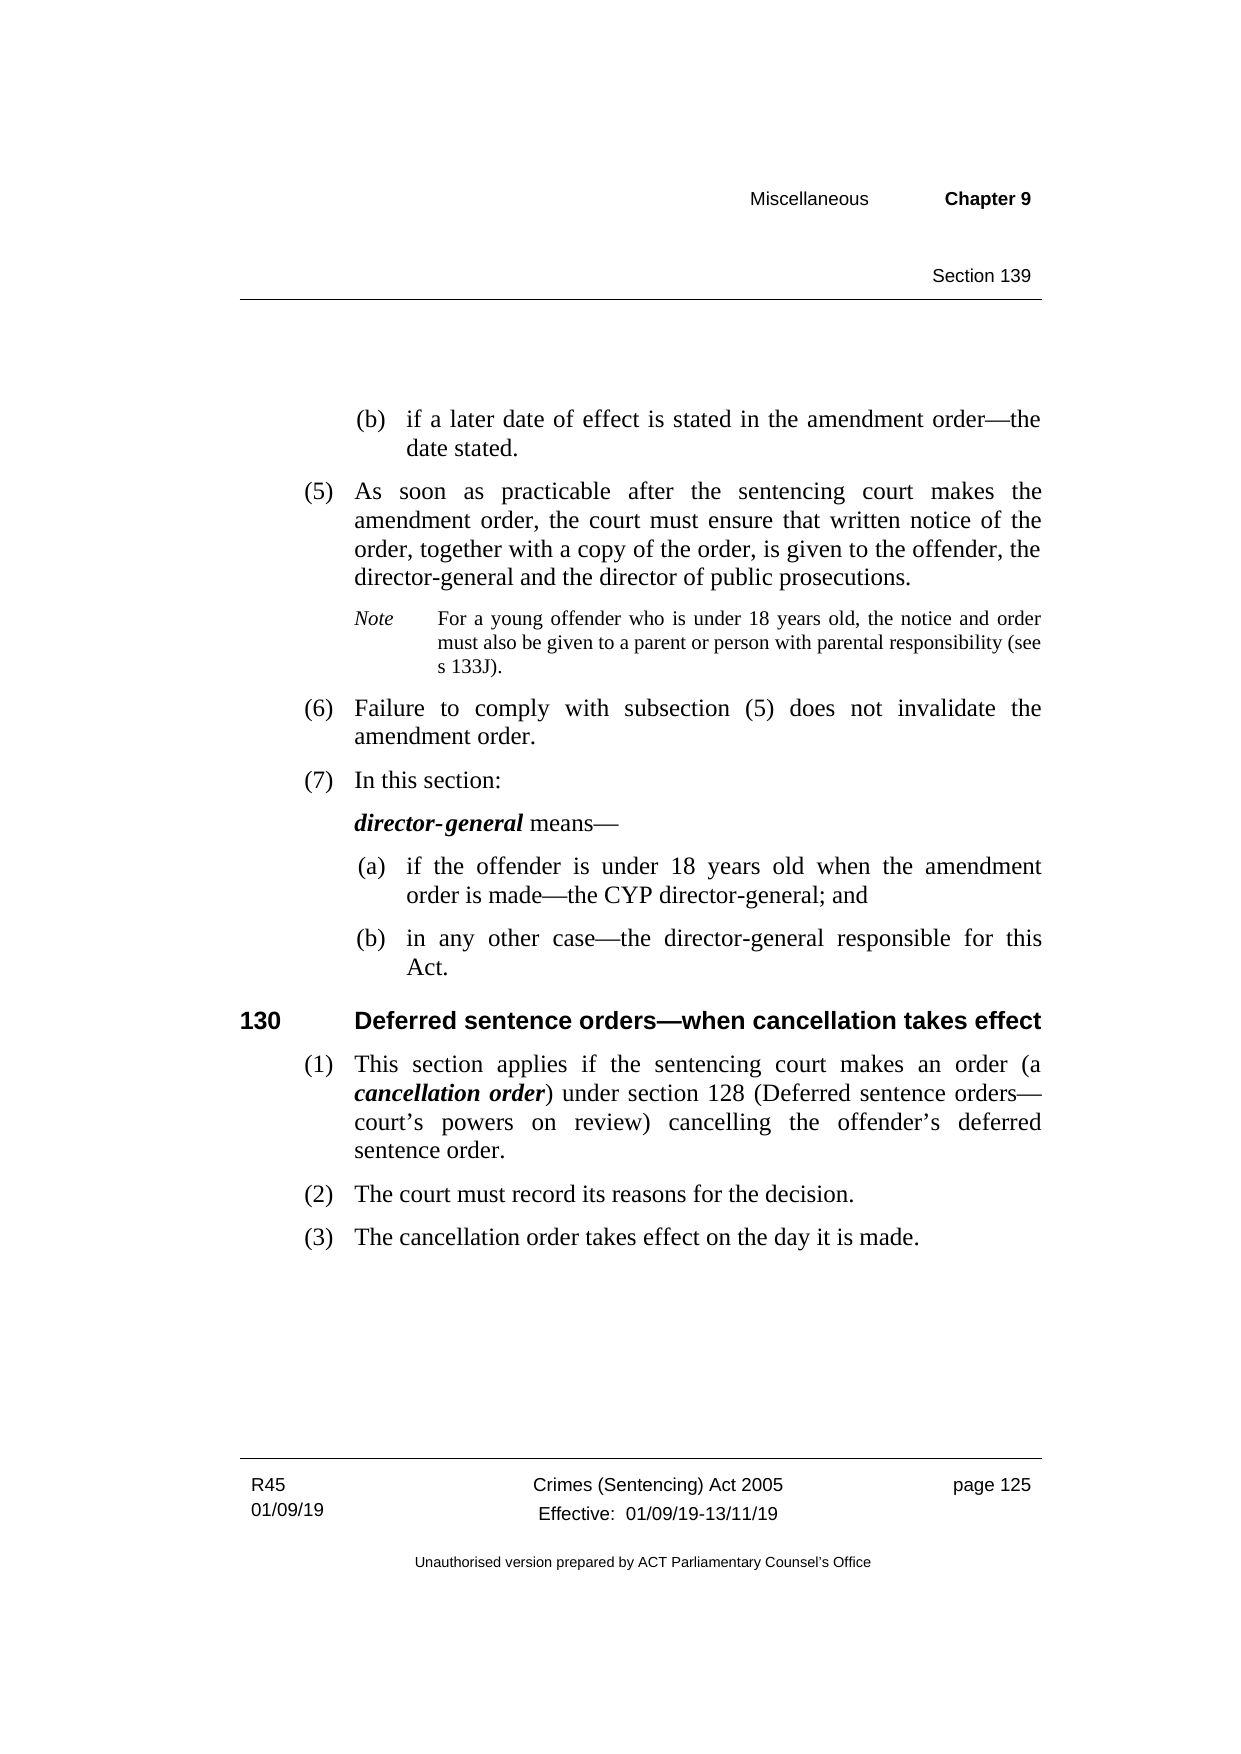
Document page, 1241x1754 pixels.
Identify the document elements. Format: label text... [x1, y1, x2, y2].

text (6) Failure to comply with subsection (5) does not invalidate the amendment order. [239, 693, 1042, 750]
text 130 Deferred sentence orders—when cancellation takes effect [239, 1006, 1042, 1035]
text director-general means— [354, 808, 1042, 837]
text (b) if a later date of effect is stated in the amendment order—the date stated. [239, 404, 1042, 462]
text Note For a young offender who is under 18 years old, the notice and order must also be given to a parent or person with parental responsibility (see s 133J). [354, 606, 1042, 678]
text (2) The court must record its reasons for the decision. [239, 1179, 1042, 1208]
text (5) As soon as practicable after the sentencing court makes the amendment order, the court must ensure that written notice of the order, together with a copy of the order, is given to the offender, the director-general and the director of public prosecutions. [239, 476, 1042, 591]
text (7) In this section: [239, 765, 1042, 793]
text (3) The cancellation order takes effect on the day it is made. [239, 1222, 1042, 1251]
text (b) in any other case—the director-general responsible for this Act. [239, 923, 1042, 981]
text (a) if the offender is under 18 years old when the amendment order is made—the CYP director-general; and [239, 851, 1042, 909]
text (1) This section applies if the sentencing court makes an order (a cancellation order) under section 128 (Deferred sentence orders—court’s powers on review) cancelling the offender’s deferred sentence order. [239, 1049, 1042, 1164]
